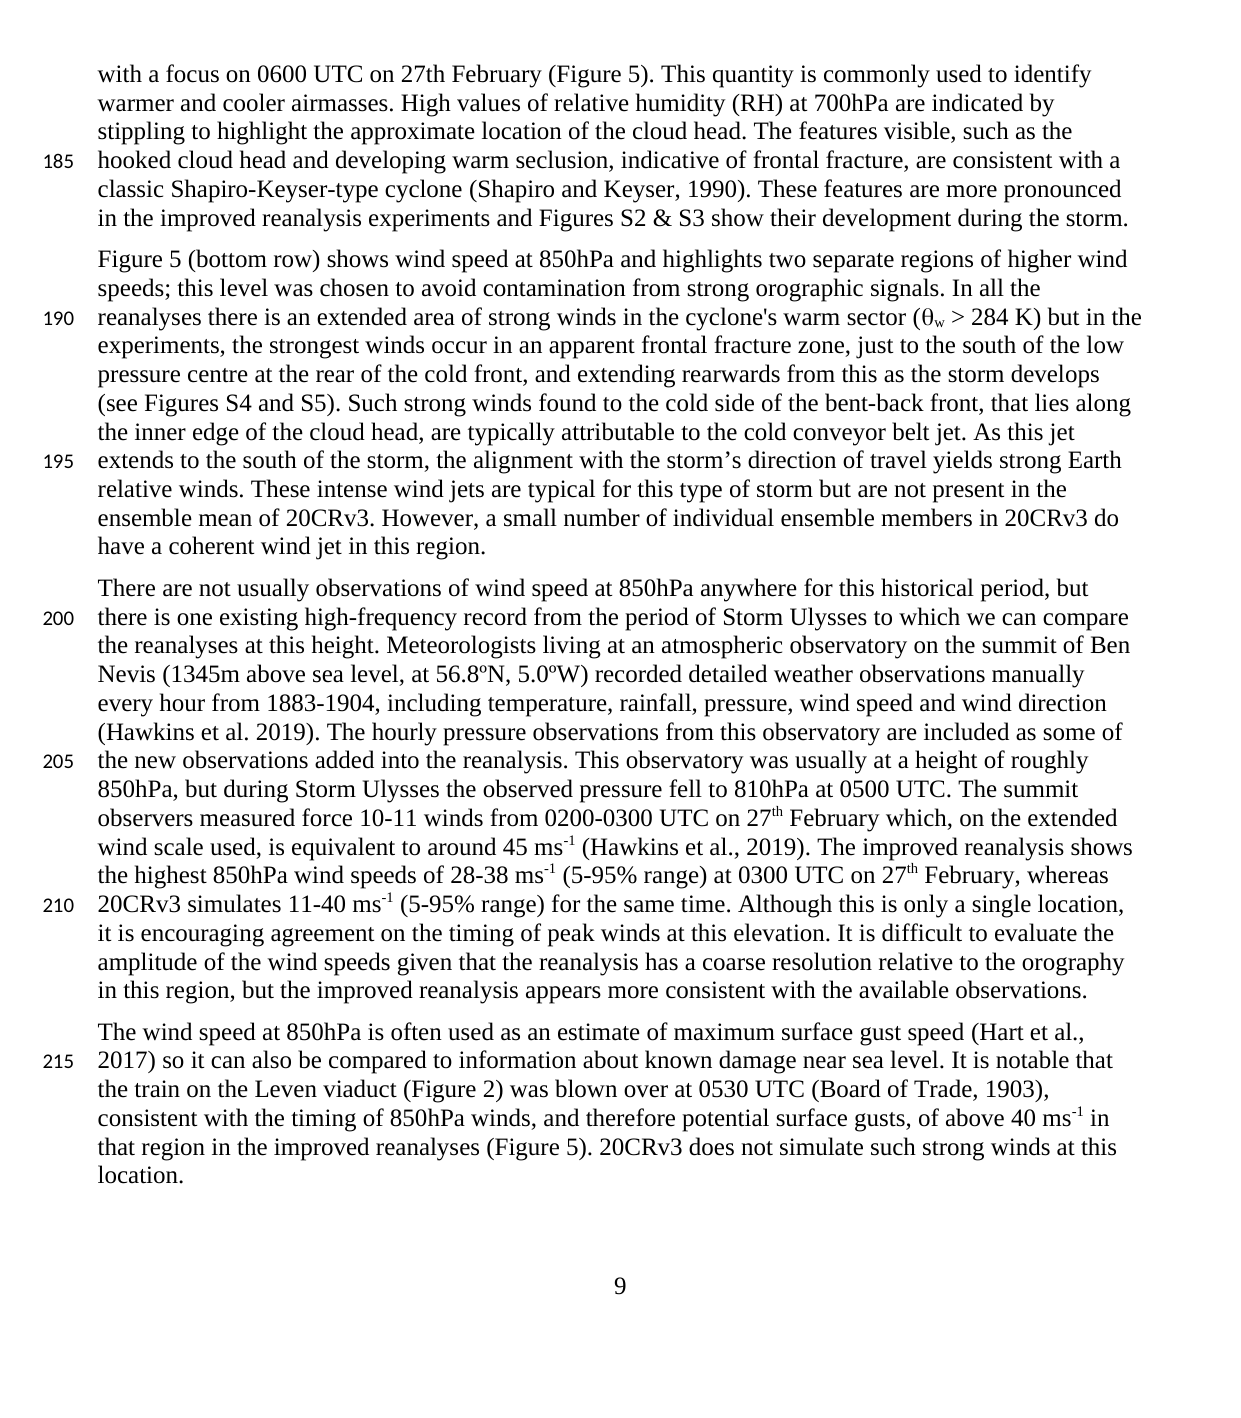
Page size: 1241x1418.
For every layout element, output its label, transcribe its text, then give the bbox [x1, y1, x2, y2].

text Figure 5 (bottom row) shows wind speed at 850hPa and highlights two separate regions of higher wind speeds; this level was chosen to avoid contamination from strong orographic signals. In all the reanalyses there is an extended area of strong winds in the cyclone's warm sector (w > 284 K) but in the experiments, the strongest winds occur in an apparent frontal fracture zone, just to the south of the low pressure centre at the rear of the cold front, and extending rearwards from this as the storm develops (see Figures S4 and S5). Such strong winds found to the cold side of the bent-back front, that lies along the inner edge of the cloud head, are typically attributable to the cold conveyor belt jet. As this jet extends to the south of the storm, the alignment with the storm’s direction of travel yields strong Earth relative winds. These intense wind jets are typical for this type of storm but are not present in the ensemble mean of 20CRv3. However, a small number of individual ensemble members in 20CRv3 do have a coherent wind jet in this region. [97, 244, 1143, 560]
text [97, 59, 1143, 232]
text There are not usually observations of wind speed at 850hPa anywhere for this historical period, but there is one existing high-frequency record from the period of Storm Ulysses to which we can compare the reanalyses at this height. Meteorologists living at an atmospheric observatory on the summit of Ben Nevis (1345m above sea level, at 56.8ºN, 5.0ºW) recorded detailed weather observations manually every hour from 1883-1904, including temperature, rainfall, pressure, wind speed and wind direction (Hawkins et al. 2019). The hourly pressure observations from this observatory are included as some of the new observations added into the reanalysis. This observatory was usually at a height of roughly 850hPa, but during Storm Ulysses the observed pressure fell to 810hPa at 0500 UTC. The summit observers measured force 10-11 winds from 0200-0300 UTC on 27th February which, on the extended wind scale used, is equivalent to around 45 ms-1 . The improved reanalysis shows the highest 850hPa wind speeds of 28-38 ms-1 (5-95% range) at 0300 UTC on 27th February, whereas 20CRv3 simulates 11-40 ms-1 (5-95% range) for the same time. Although this is only a single location, it is encouraging agreement on the timing of peak winds at this elevation. It is difficult to evaluate the amplitude of the wind speeds given that the reanalysis has a coarse resolution relative to the orography in this region, but the improved reanalysis appears more consistent with the available observations. [97, 573, 1143, 1004]
text The wind speed at 850hPa is often used as an estimate of maximum surface gust speed so it can also be compared to information about known damage near sea level. It is notable that the train on the Leven viaduct (Figure 2) was blown over at 0530 UTC , consistent with the timing of 850hPa winds, and therefore potential surface gusts, of above 40 ms-1 in that region in the improved reanalyses (Figure 5). 20CRv3 does not simulate such strong winds at this location. [97, 1017, 1143, 1189]
